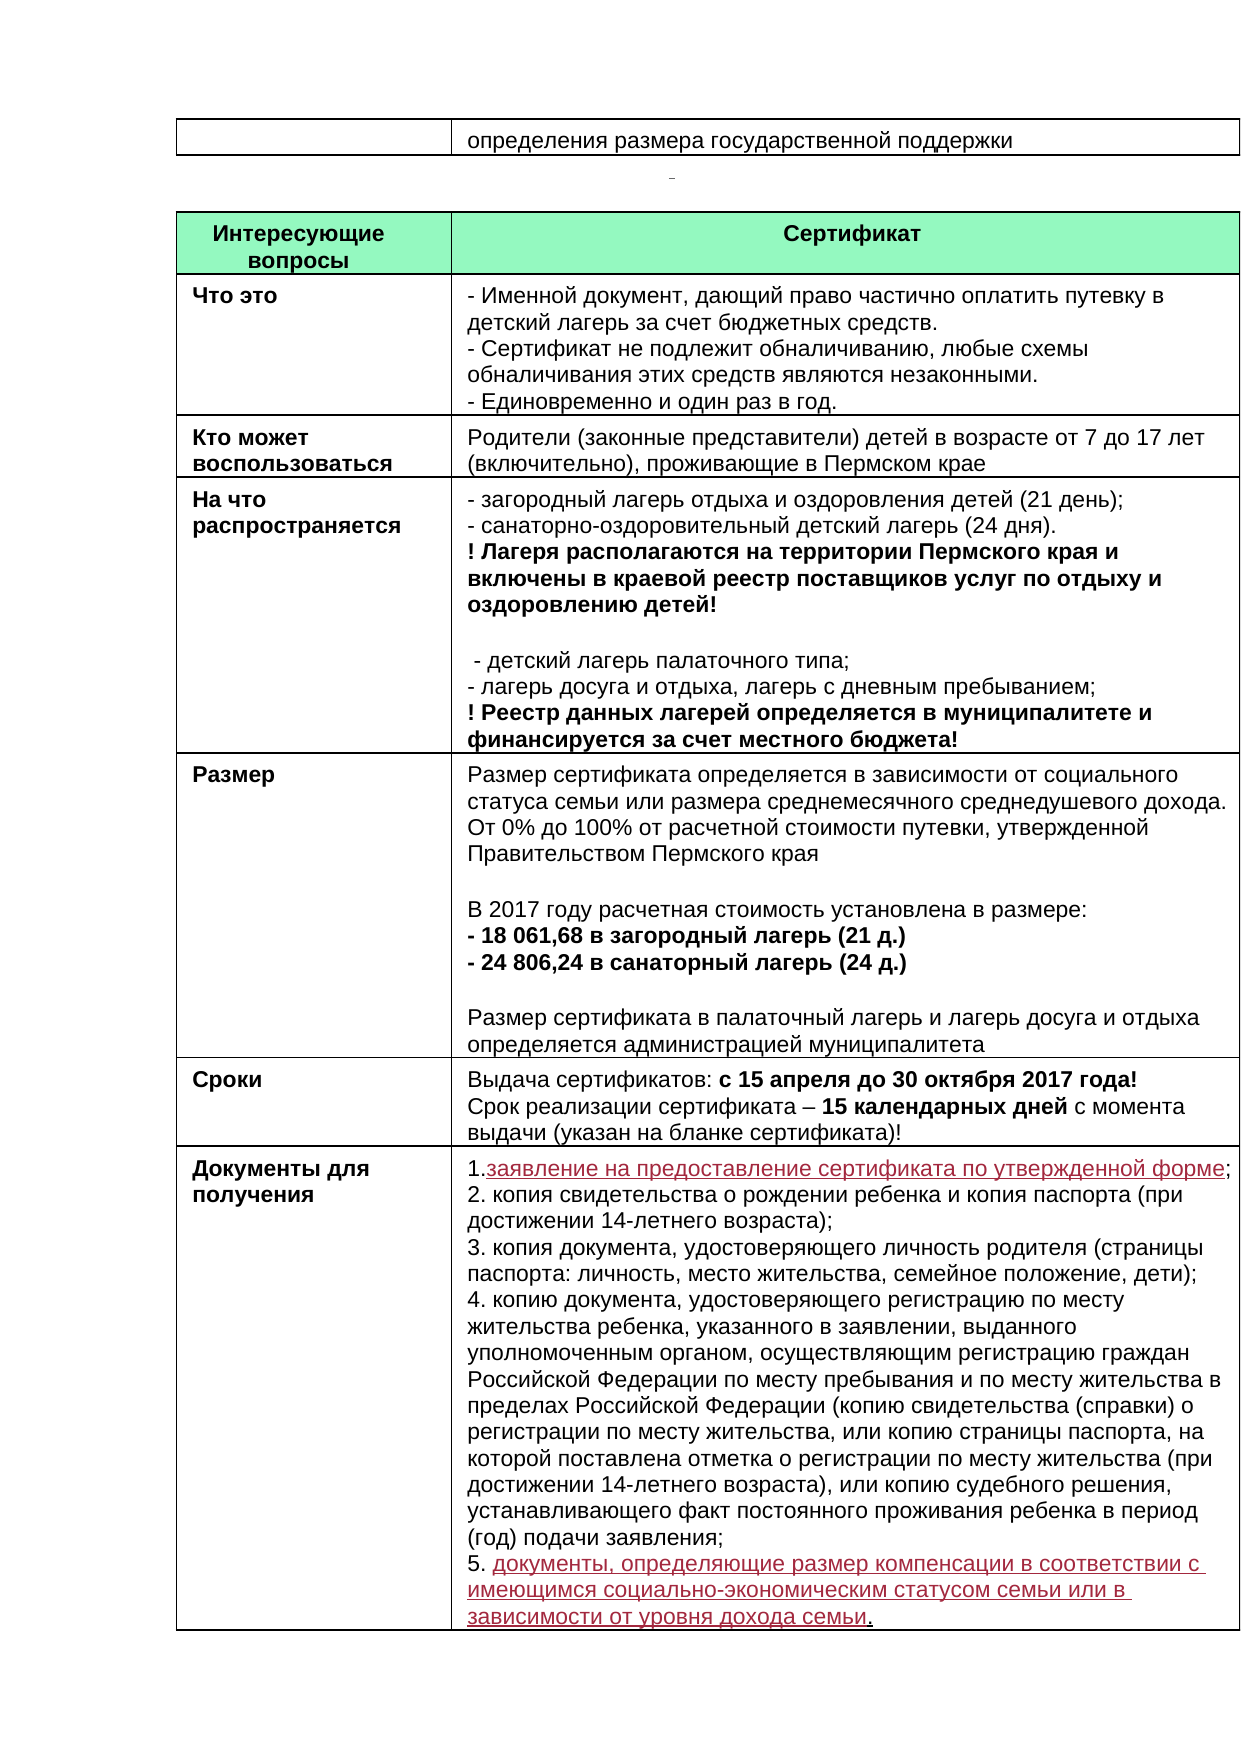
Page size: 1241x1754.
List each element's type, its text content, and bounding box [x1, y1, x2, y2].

table_cell На что распространяется [177, 478, 451, 752]
table_cell Размер сертификата определяется в зависимости от социального статуса семьи или размера среднемесячного среднедушевого дохода. От 0% до 100% от расчетной стоимости путевки, утвержденной Правительством Пермского края В 2017 году расчетная стоимость установлена в размере: - 18 061,68 в загородный лагерь (21 д.) - 24 806,24 в санаторный лагерь (24 д.) Размер сертификата в палаточный лагерь и лагерь досуга и отдыха определяется администрацией муниципалитета [452, 754, 1239, 1057]
table_cell Родители (законные представители) детей в возрасте от 7 до 17 лет (включительно), проживающие в Пермском крае [452, 416, 1239, 476]
table_cell Выдача сертификатов: с 15 апреля до 30 октября 2017 года! Срок реализации сертификата – 15 календарных дней с момента выдачи (указан на бланке сертификата)! [452, 1058, 1239, 1145]
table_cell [177, 120, 451, 154]
table_cell 1.заявление на предоставление сертификата по утвержденной форме; 2. копия свидетельства о рождении ребенка и копия паспорта (при достижении 14-летнего возраста); 3. копия документа, удостоверяющего личность родителя (страницы паспорта: личность, место жительства, семейное положение, дети); 4. копию документа, удостоверяющего регистрацию по месту жительства ребенка, указанного в заявлении, выданного уполномоченным органом, осуществляющим регистрацию граждан Российской Федерации по месту пребывания и по месту жительства в пределах Российской Федерации (копию свидетельства (справки) о регистрации по месту жительства, или копию страницы паспорта, на которой поставлена отметка о регистрации по месту жительства (при достижении 14-летнего возраста), или копию судебного решения, устанавливающего факт постоянного проживания ребенка в период (год) подачи заявления; 5. документы, определяющие размер компенсации в соответствии с имеющимся социально-экономическим статусом семьи или в зависимости от уровня дохода семьи. [452, 1147, 1239, 1629]
table_cell Что это [177, 275, 451, 414]
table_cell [452, 120, 1239, 154]
table_cell - загородный лагерь отдыха и оздоровления детей (21 день); - санаторно-оздоровительный детский лагерь (24 дня). ! Лагеря располагаются на территории Пермского края и включены в краевой реестр поставщиков услуг по отдыху и оздоровлению детей! - детский лагерь палаточного типа; - лагерь досуга и отдыха, лагерь с дневным пребыванием; ! Реестр данных лагерей определяется в муниципалитете и финансируется за счет местного бюджета! [452, 478, 1239, 752]
table_header Интересующие вопросы [177, 213, 451, 273]
table_cell Кто может воспользоваться [177, 416, 451, 476]
table_header Сертификат [452, 213, 1239, 273]
table_cell - Именной документ, дающий право частично оплатить путевку в детский лагерь за счет бюджетных средств. - Сертификат не подлежит обналичиванию, любые схемы обналичивания этих средств являются незаконными. - Единовременно и один раз в год. [452, 275, 1239, 414]
table_cell Размер [177, 754, 451, 1057]
table_cell Документы для получения [177, 1147, 451, 1629]
table_cell Сроки [177, 1058, 451, 1145]
